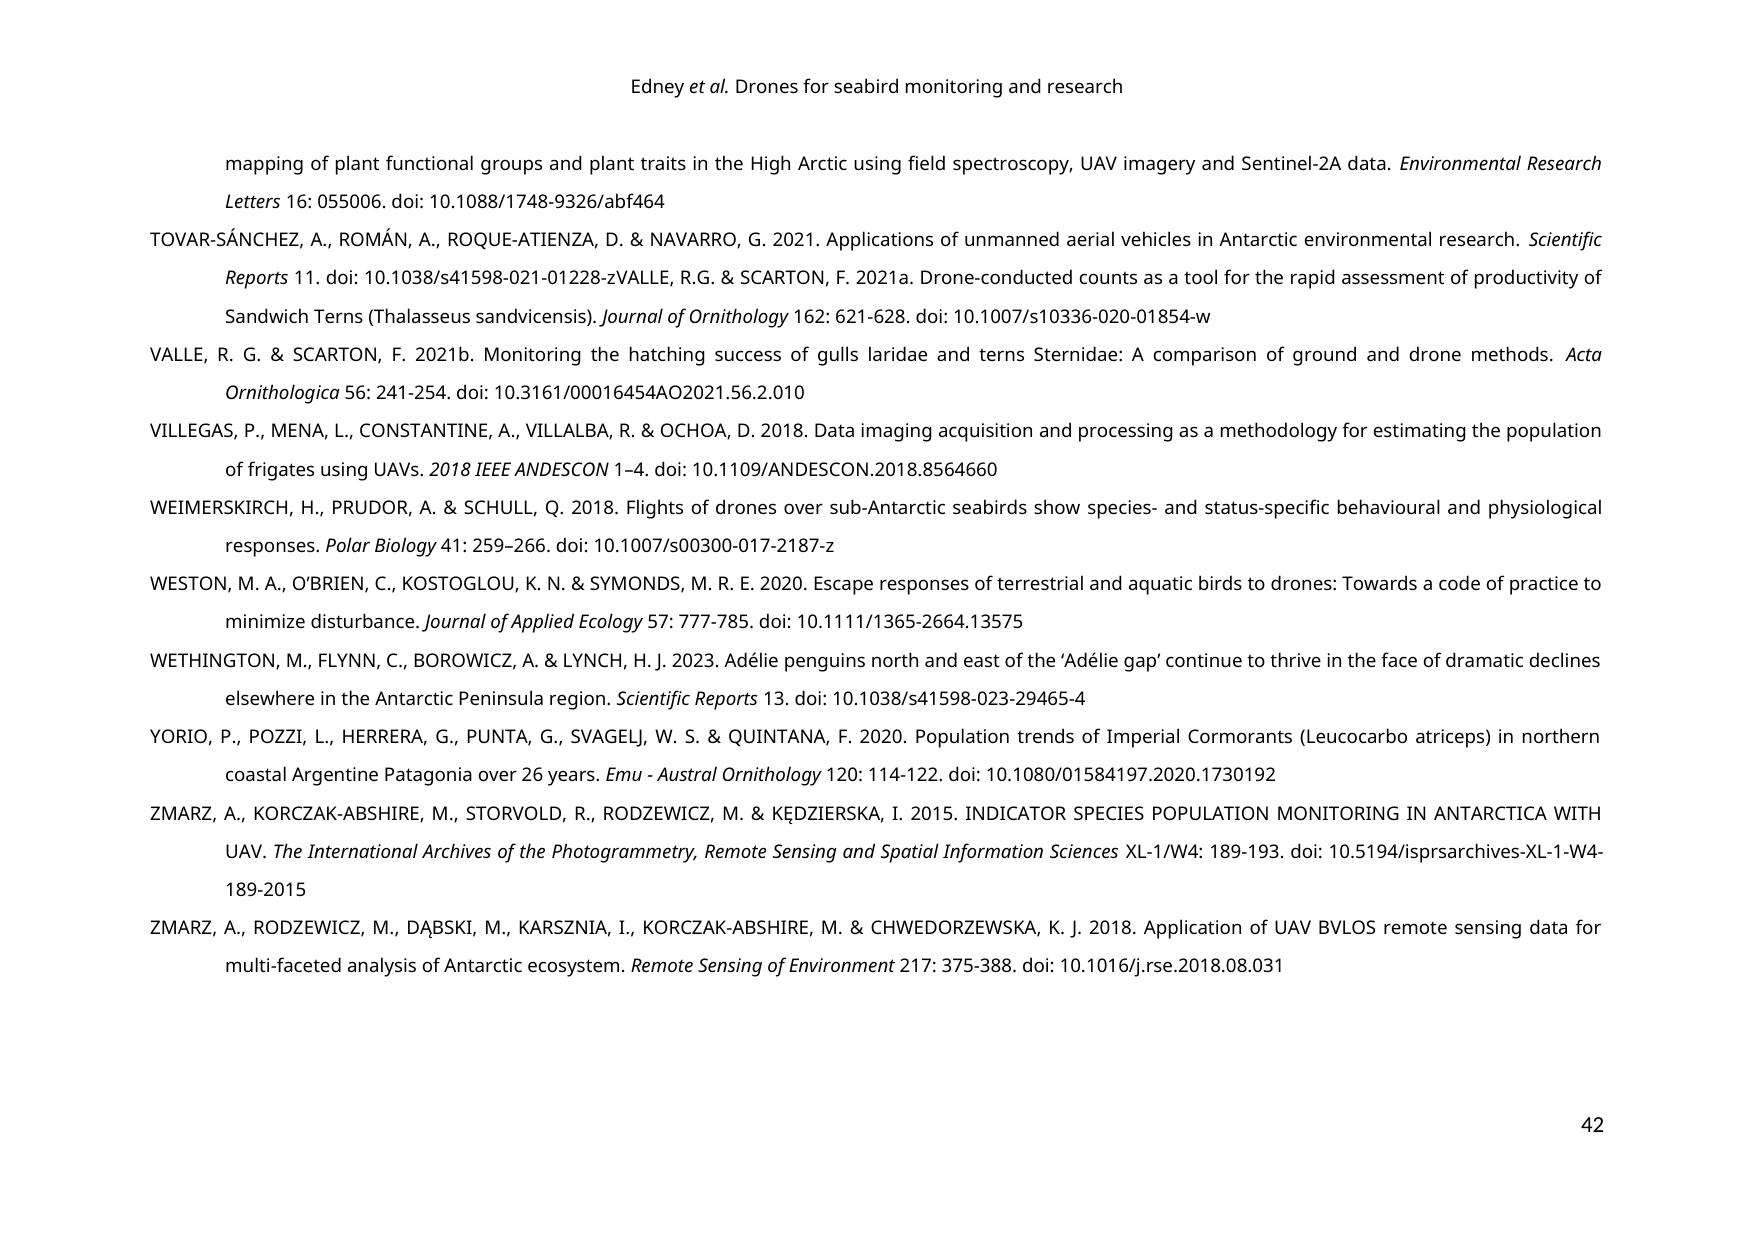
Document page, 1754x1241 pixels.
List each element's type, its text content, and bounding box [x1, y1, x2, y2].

text WESTON, M. A., O’BRIEN, C., KOSTOGLOU, K. N. & SYMONDS, M. R. E. 2020. Escape responses of terrestrial and aquatic birds to drones: Towards a code of practice to minimize disturbance. Journal of Applied Ecology 57: 777-785. doi: 10.1111/1365-2664.13575 [150, 571, 1604, 634]
text TOVAR-SÁNCHEZ, A., ROMÁN, A., ROQUE-ATIENZA, D. & NAVARRO, G. 2021. Applications of unmanned aerial vehicles in Antarctic environmental research. Scientific Reports 11. doi: 10.1038/s41598-021-01228-zVALLE, R.G. & SCARTON, F. 2021a. Drone-conducted counts as a tool for the rapid assessment of productivity of Sandwich Terns (Thalasseus sandvicensis). Journal of Ornithology 162: 621-628. doi: 10.1007/s10336-020-01854-w [150, 226, 1604, 328]
text ZMARZ, A., RODZEWICZ, M., DĄBSKI, M., KARSZNIA, I., KORCZAK-ABSHIRE, M. & CHWEDORZEWSKA, K. J. 2018. Application of UAV BVLOS remote sensing data for multi-faceted analysis of Antarctic ecosystem. Remote Sensing of Environment 217: 375-388. doi: 10.1016/j.rse.2018.08.031 [150, 914, 1604, 978]
text YORIO, P., POZZI, L., HERRERA, G., PUNTA, G., SVAGELJ, W. S. & QUINTANA, F. 2020. Population trends of Imperial Cormorants (Leucocarbo atriceps) in northern coastal Argentine Patagonia over 26 years. Emu - Austral Ornithology 120: 114-122. doi: 10.1080/01584197.2020.1730192 [150, 723, 1604, 787]
text WEIMERSKIRCH, H., PRUDOR, A. & SCHULL, Q. 2018. Flights of drones over sub-Antarctic seabirds show species- and status-specific behavioural and physiological responses. Polar Biology 41: 259–266. doi: 10.1007/s00300-017-2187-z [150, 494, 1604, 558]
text VALLE, R. G. & SCARTON, F. 2021b. Monitoring the hatching success of gulls laridae and terns Sternidae: A comparison of ground and drone methods. Acta Ornithologica 56: 241-254. doi: 10.3161/00016454AO2021.56.2.010 [150, 341, 1604, 405]
text WETHINGTON, M., FLYNN, C., BOROWICZ, A. & LYNCH, H. J. 2023. Adélie penguins north and east of the ‘Adélie gap’ continue to thrive in the face of dramatic declines elsewhere in the Antarctic Peninsula region. Scientific Reports 13. doi: 10.1038/s41598-023-29465-4 [150, 647, 1604, 711]
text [150, 150, 1604, 214]
text ZMARZ, A., KORCZAK-ABSHIRE, M., STORVOLD, R., RODZEWICZ, M. & KĘDZIERSKA, I. 2015. INDICATOR SPECIES POPULATION MONITORING IN ANTARCTICA WITH UAV. The International Archives of the Photogrammetry, Remote Sensing and Spatial Information Sciences XL-1/W4: 189-193. doi: 10.5194/isprsarchives-XL-1-W4-189-2015 [150, 800, 1604, 902]
text VILLEGAS, P., MENA, L., CONSTANTINE, A., VILLALBA, R. & OCHOA, D. 2018. Data imaging acquisition and processing as a methodology for estimating the population of frigates using UAVs. 2018 IEEE ANDESCON 1–4. doi: 10.1109/ANDESCON.2018.8564660 [150, 418, 1604, 481]
